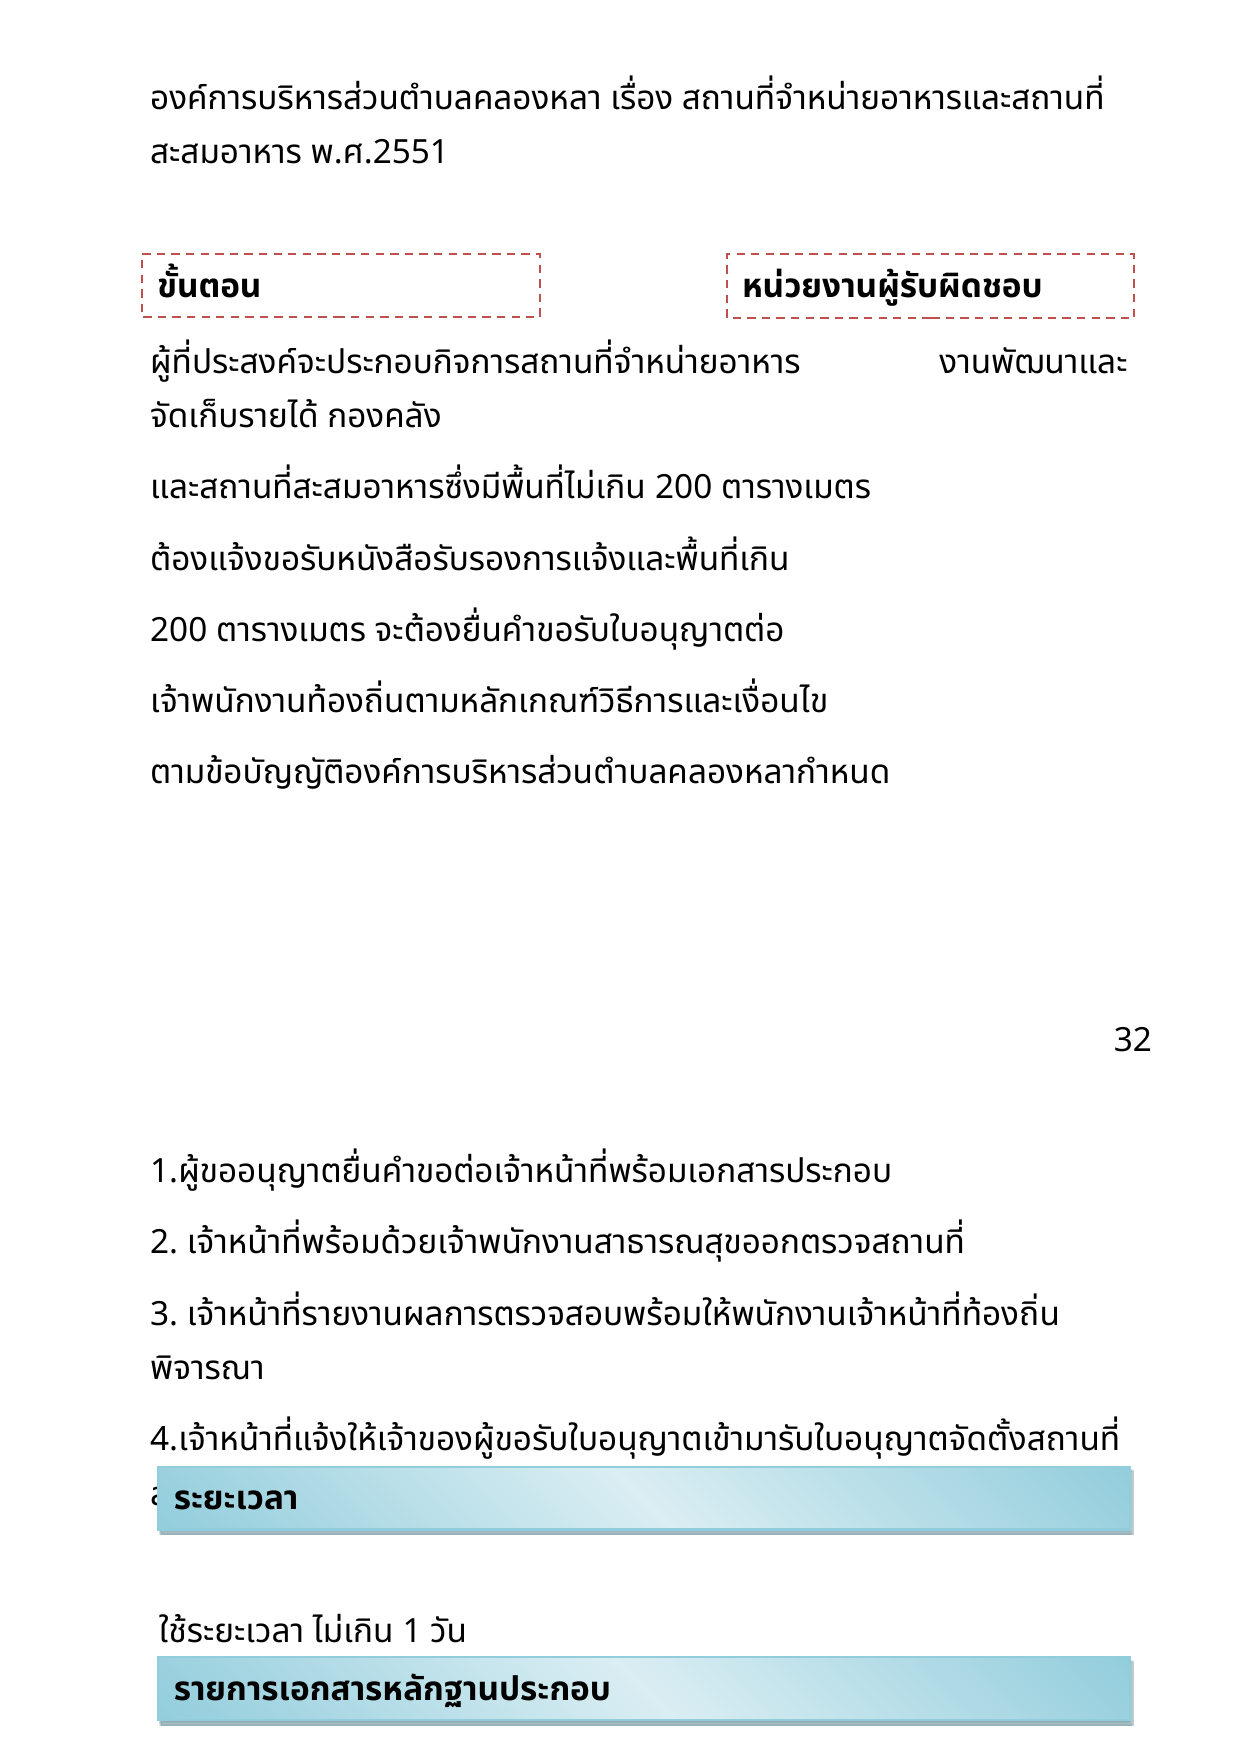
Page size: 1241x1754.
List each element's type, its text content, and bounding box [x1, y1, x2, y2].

text และสถานที่สะสมอาหารซึ่งมีพื้นที่ไม่เกิน 200 ตารางเมตร [150, 463, 1152, 514]
text ใช้ระยะเวลา ไม่เกิน 1 วัน [150, 1606, 1152, 1657]
text 32 [150, 1016, 1152, 1061]
text ต้องแจ้งขอรับหนังสือรับรองการแจ้งและพื้นที่เกิน [150, 534, 1152, 585]
text 4.เจ้าหน้าที่แจ้งให้เจ้าของผู้ขอรับใบอนุญาตเข้ามารับใบอนุญาตจัดตั้งสถานที่สะสมอาหาร [150, 1415, 1152, 1520]
text 1.ผู้ขออนุญาตยื่นคำขอต่อเจ้าหน้าที่พร้อมเอกสารประกอบ [150, 1147, 1152, 1198]
text 200 ตารางเมตร จะต้องยื่นคำขอรับใบอนุญาตต่อ [150, 606, 1152, 656]
text ตามข้อบัญญัติองค์การบริหารส่วนตำบลคลองหลากำหนด [150, 748, 1152, 798]
text ผู้ที่ประสงค์จะประกอบกิจการสถานที่จำหน่ายอาหาร งานพัฒนาและจัดเก็บรายได้ กองคลัง [150, 338, 1152, 443]
text เจ้าพนักงานท้องถิ่นตามหลักเกณฑ์วิธีการและเงื่อนไข [150, 677, 1152, 727]
text 3. เจ้าหน้าที่รายงานผลการตรวจสอบพร้อมให้พนักงานเจ้าหน้าที่ท้องถิ่นพิจารณา [150, 1289, 1152, 1394]
text 2. เจ้าหน้าที่พร้อมด้วยเจ้าพนักงานสาธารณสุขออกตรวจสถานที่ [150, 1218, 1152, 1269]
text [150, 74, 1152, 179]
